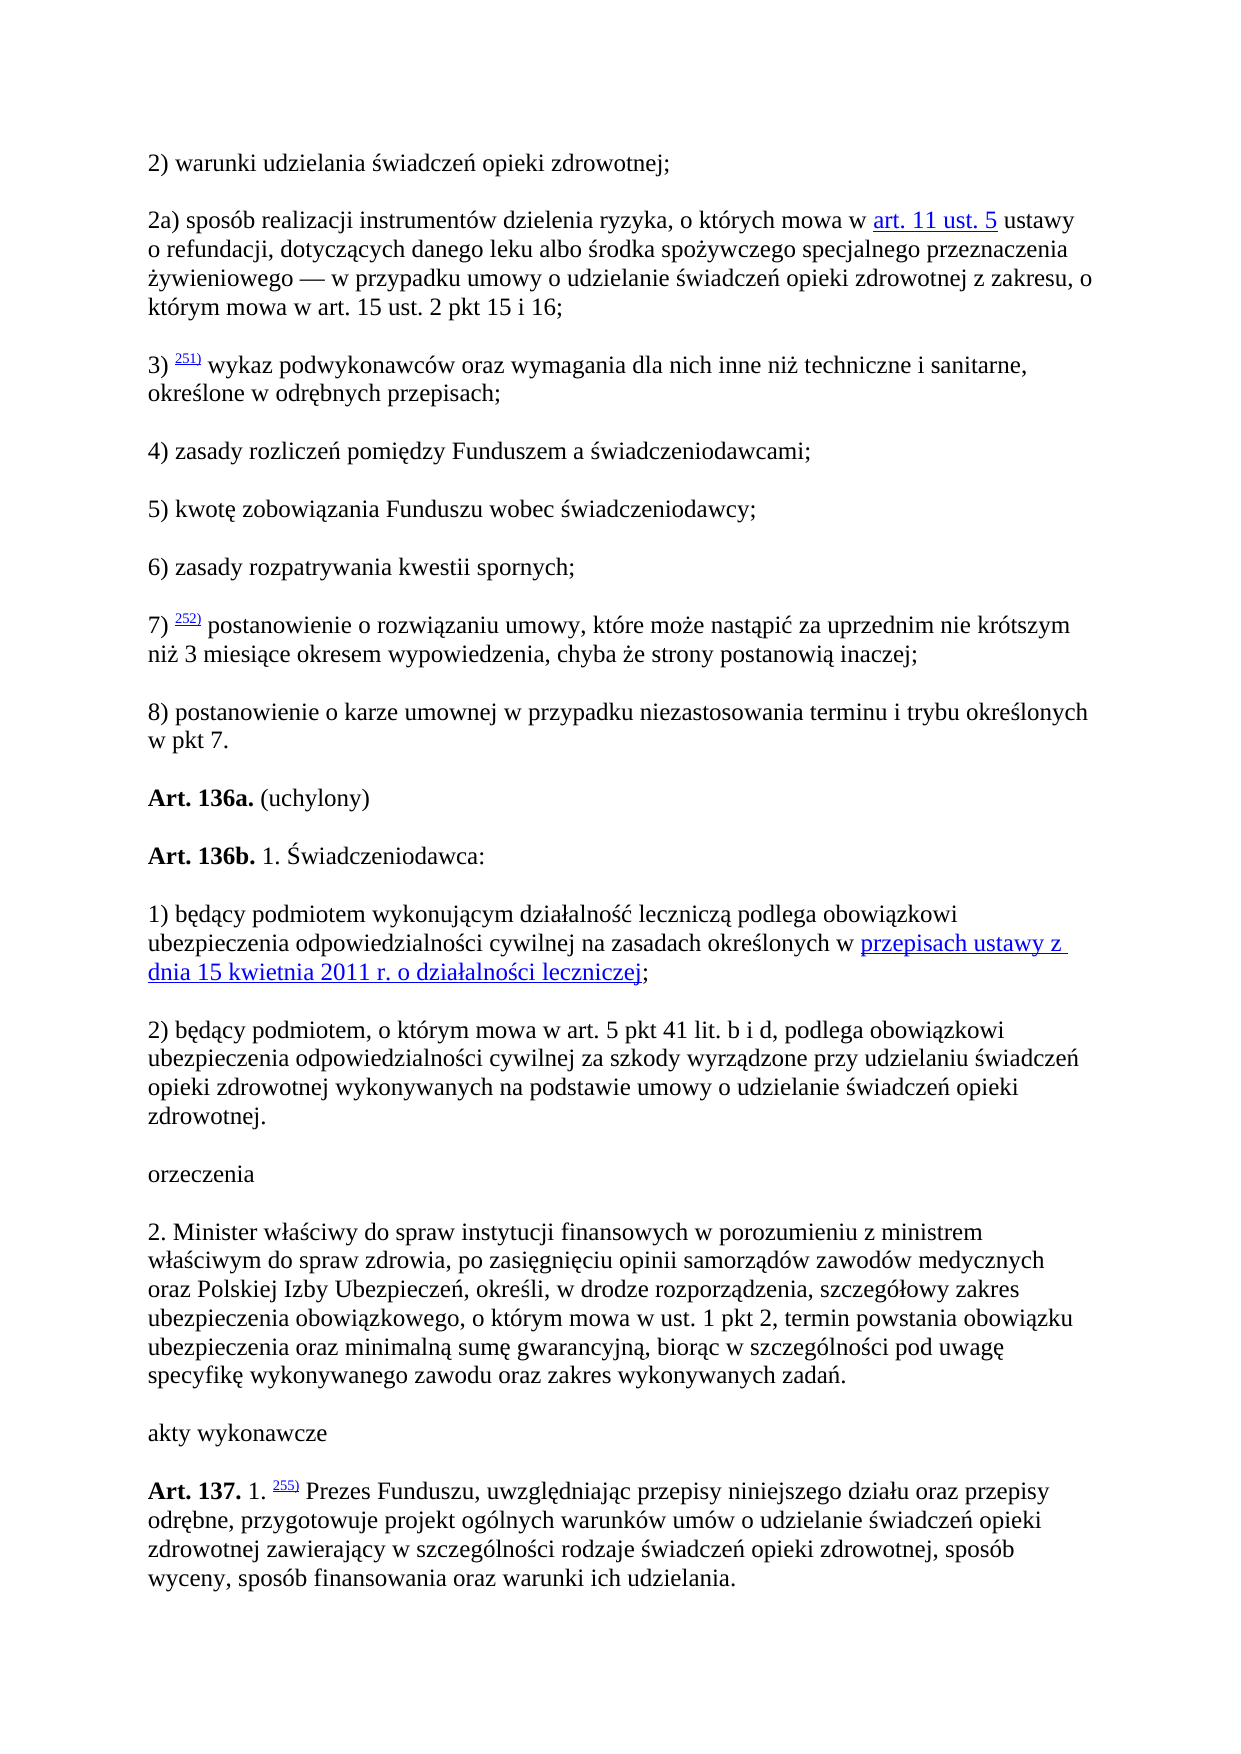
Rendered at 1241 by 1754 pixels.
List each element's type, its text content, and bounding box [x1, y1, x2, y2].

text orzeczenia [148, 1159, 1093, 1188]
text 2. Minister właściwy do spraw instytucji finansowych w porozumieniu z ministrem właściwym do spraw zdrowia, po zasięgnięciu opinii samorządów zawodów medycznych oraz Polskiej Izby Ubezpieczeń, określi, w drodze rozporządzenia, szczegółowy zakres ubezpieczenia obowiązkowego, o którym mowa w ust. 1 pkt 2, termin powstania obowiązku ubezpieczenia oraz minimalną sumę gwarancyjną, biorąc w szczególności pod uwagę specyfikę wykonywanego zawodu oraz zakres wykonywanych zadań. [148, 1217, 1093, 1389]
text 2) warunki udzielania świadczeń opieki zdrowotnej; [148, 148, 1093, 176]
text Art. 136b. 1. Świadczeniodawca: [148, 841, 1093, 870]
text Art. 137. 1. 255) Prezes Funduszu, uwzględniając przepisy niniejszego działu oraz przepisy odrębne, przygotowuje projekt ogólnych warunków umów o udzielanie świadczeń opieki zdrowotnej zawierający w szczególności rodzaje świadczeń opieki zdrowotnej, sposób wyceny, sposób finansowania oraz warunki ich udzielania. [148, 1476, 1093, 1591]
text 2) będący podmiotem, o którym mowa w art. 5 pkt 41 lit. b i d, podlega obowiązkowi ubezpieczenia odpowiedzialności cywilnej za szkody wyrządzone przy udzielaniu świadczeń opieki zdrowotnej wykonywanych na podstawie umowy o udzielanie świadczeń opieki zdrowotnej. [148, 1015, 1093, 1130]
text 6) zasady rozpatrywania kwestii spornych; [148, 552, 1093, 581]
text 7) 252) postanowienie o rozwiązaniu umowy, które może nastąpić za uprzednim nie krótszym niż 3 miesiące okresem wypowiedzenia, chyba że strony postanowią inaczej; [148, 610, 1093, 668]
text 2a) sposób realizacji instrumentów dzielenia ryzyka, o których mowa w art. 11 ust. 5 ustawy o refundacji, dotyczących danego leku albo środka spożywczego specjalnego przeznaczenia żywieniowego — w przypadku umowy o udzielanie świadczeń opieki zdrowotnej z zakresu, o którym mowa w art. 15 ust. 2 pkt 15 i 16; [148, 206, 1093, 321]
text 8) postanowienie o karze umownej w przypadku niezastosowania terminu i trybu określonych w pkt 7. [148, 697, 1093, 754]
text Art. 136a. (uchylony) [148, 783, 1093, 812]
text 1) będący podmiotem wykonującym działalność leczniczą podlega obowiązkowi ubezpieczenia odpowiedzialności cywilnej na zasadach określonych w przepisach ustawy z dnia 15 kwietnia 2011 r. o działalności leczniczej; [148, 899, 1093, 986]
text 3) 251) wykaz podwykonawców oraz wymagania dla nich inne niż techniczne i sanitarne, określone w odrębnych przepisach; [148, 350, 1093, 407]
text 5) kwotę zobowiązania Funduszu wobec świadczeniodawcy; [148, 494, 1093, 523]
text akty wykonawcze [148, 1418, 1093, 1447]
text 4) zasady rozliczeń pomiędzy Funduszem a świadczeniodawcami; [148, 436, 1093, 465]
